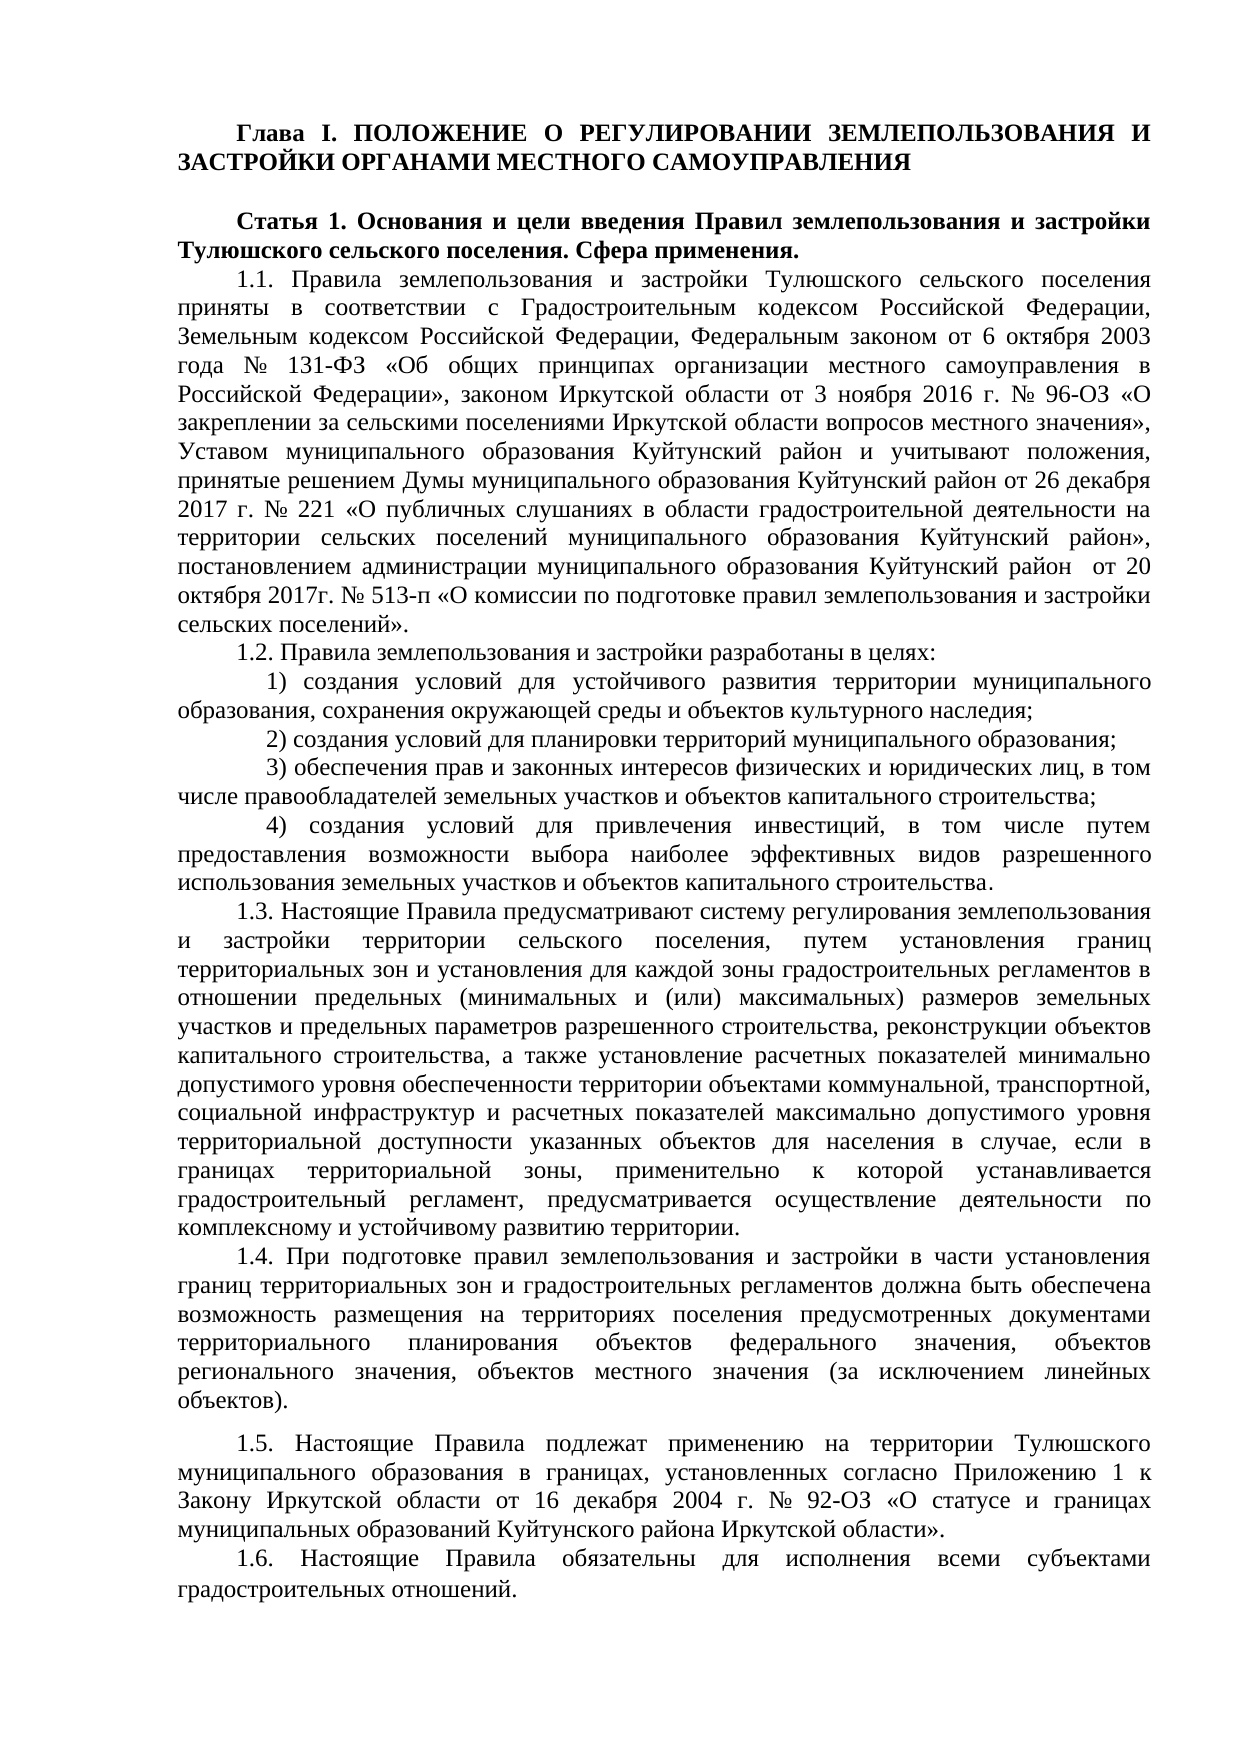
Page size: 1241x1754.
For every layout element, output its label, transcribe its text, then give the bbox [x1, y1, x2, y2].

subtitle Статья 1. Основания и цели введения Правил землепользования и застройки Тулюшского сельского поселения. Сфера применения. [177, 206, 1152, 264]
subtitle Глава I. ПОЛОЖЕНИЕ О РЕГУЛИРОВАНИИ ЗЕМЛЕПОЛЬЗОВАНИЯ И ЗАСТРОЙКИ ОРГАНАМИ МЕСТНОГО САМОУПРАВЛЕНИЯ [177, 118, 1152, 176]
text 1.3. Настоящие Правила предусматривают систему регулирования землепользования и застройки территории сельского поселения, путем установления границ территориальных зон и установления для каждой зоны градостроительных регламентов в отношении предельных (минимальных и (или) максимальных) размеров земельных участков и предельных параметров разрешенного строительства, реконструкции объектов капитального строительства, а также установление расчетных показателей минимально допустимого уровня обеспеченности территории объектами коммунальной, транспортной, социальной инфраструктур и расчетных показателей максимально допустимого уровня территориальной доступности указанных объектов для населения в случае, если в границах территориальной зоны, применительно к которой устанавливается градостроительный регламент, предусматривается осуществление деятельности по комплексному и устойчивому развитию территории. [177, 896, 1152, 1241]
text 1.5. Настоящие Правила подлежат применению на территории Тулюшского муниципального образования в границах, установленных согласно Приложению 1 к Закону Иркутской области от 16 декабря 2004 г. № 92-ОЗ «О статусе и границах муниципальных образований Куйтунского района Иркутской области». [177, 1428, 1152, 1543]
text 1.4. При подготовке правил землепользования и застройки в части установления границ территориальных зон и градостроительных регламентов должна быть обеспечена возможность размещения на территориях поселения предусмотренных документами территориального планирования объектов федерального значения, объектов регионального значения, объектов местного значения (за исключением линейных объектов). [177, 1241, 1152, 1414]
text 1.1. Правила землепользования и застройки Тулюшского сельского поселения приняты в соответствии с Градостроительным кодексом Российской Федерации, Земельным кодексом Российской Федерации, Федеральным законом от 6 октября 2003 года № 131-ФЗ «Об общих принципах организации местного самоуправления в Российской Федерации», законом Иркутской области от 3 ноября 2016 г. № 96-ОЗ «О закреплении за сельскими поселениями Иркутской области вопросов местного значения», Уставом муниципального образования Куйтунский район и учитывают положения, принятые решением Думы муниципального образования Куйтунский район от 26 декабря 2017 г. № 221 «О публичных слушаниях в области градостроительной деятельности на территории сельских поселений муниципального образования Куйтунский район», постановлением администрации муниципального образования Куйтунский район от 20 октября 2017г. № 513-п «О комиссии по подготовке правил землепользования и застройки сельских поселений». [177, 264, 1152, 637]
text 1) создания условий для устойчивого развития территории муниципального образования, сохранения окружающей среды и объектов культурного наследия; [177, 666, 1152, 724]
text 4) создания условий для привлечения инвестиций, в том числе путем предоставления возможности выбора наиболее эффективных видов разрешенного использования земельных участков и объектов капитального строительства. [177, 810, 1152, 896]
text 2) создания условий для планировки территорий муниципального образования; [177, 724, 1152, 752]
text 3) обеспечения прав и законных интересов физических и юридических лиц, в том числе правообладателей земельных участков и объектов капитального строительства; [177, 752, 1152, 810]
text 1.6. Настоящие Правила обязательны для исполнения всеми субъектами градостроительных отношений. [177, 1543, 1152, 1603]
text 1.2. Правила землепользования и застройки разработаны в целях: [177, 637, 1152, 666]
